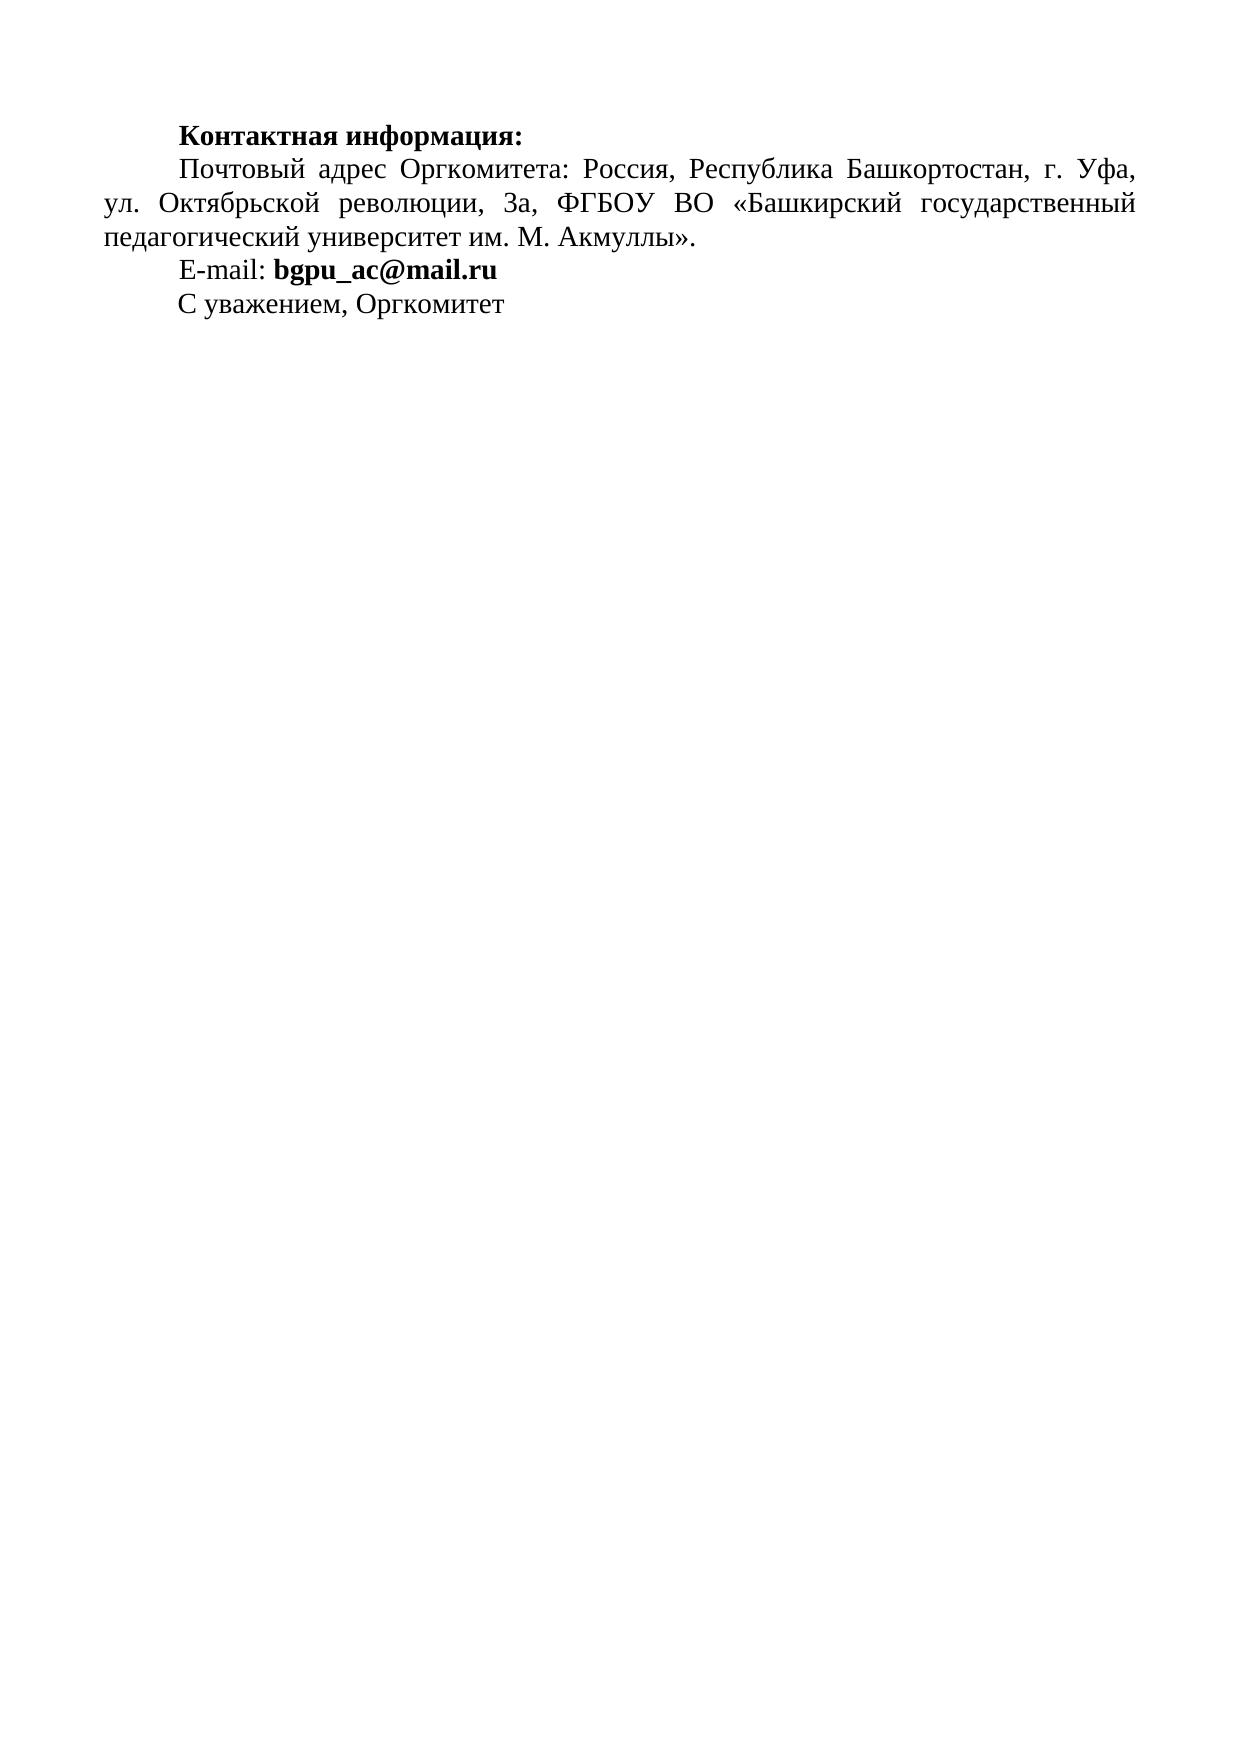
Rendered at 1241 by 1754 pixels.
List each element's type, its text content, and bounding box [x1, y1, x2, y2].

text Почтовый адрес Оргкомитета: Россия, Республика Башкортостан, г. Уфа, ул. Октябрьской революции, 3а, ФГБОУ ВО «Башкирский государственный педагогический университет им. М. Акмуллы». [103, 152, 1137, 252]
text Контактная информация: [103, 118, 1137, 152]
text С уважением, Оргкомитет [103, 286, 1137, 319]
text E-mail: bgpu_ac@mail.ru [103, 252, 1137, 286]
